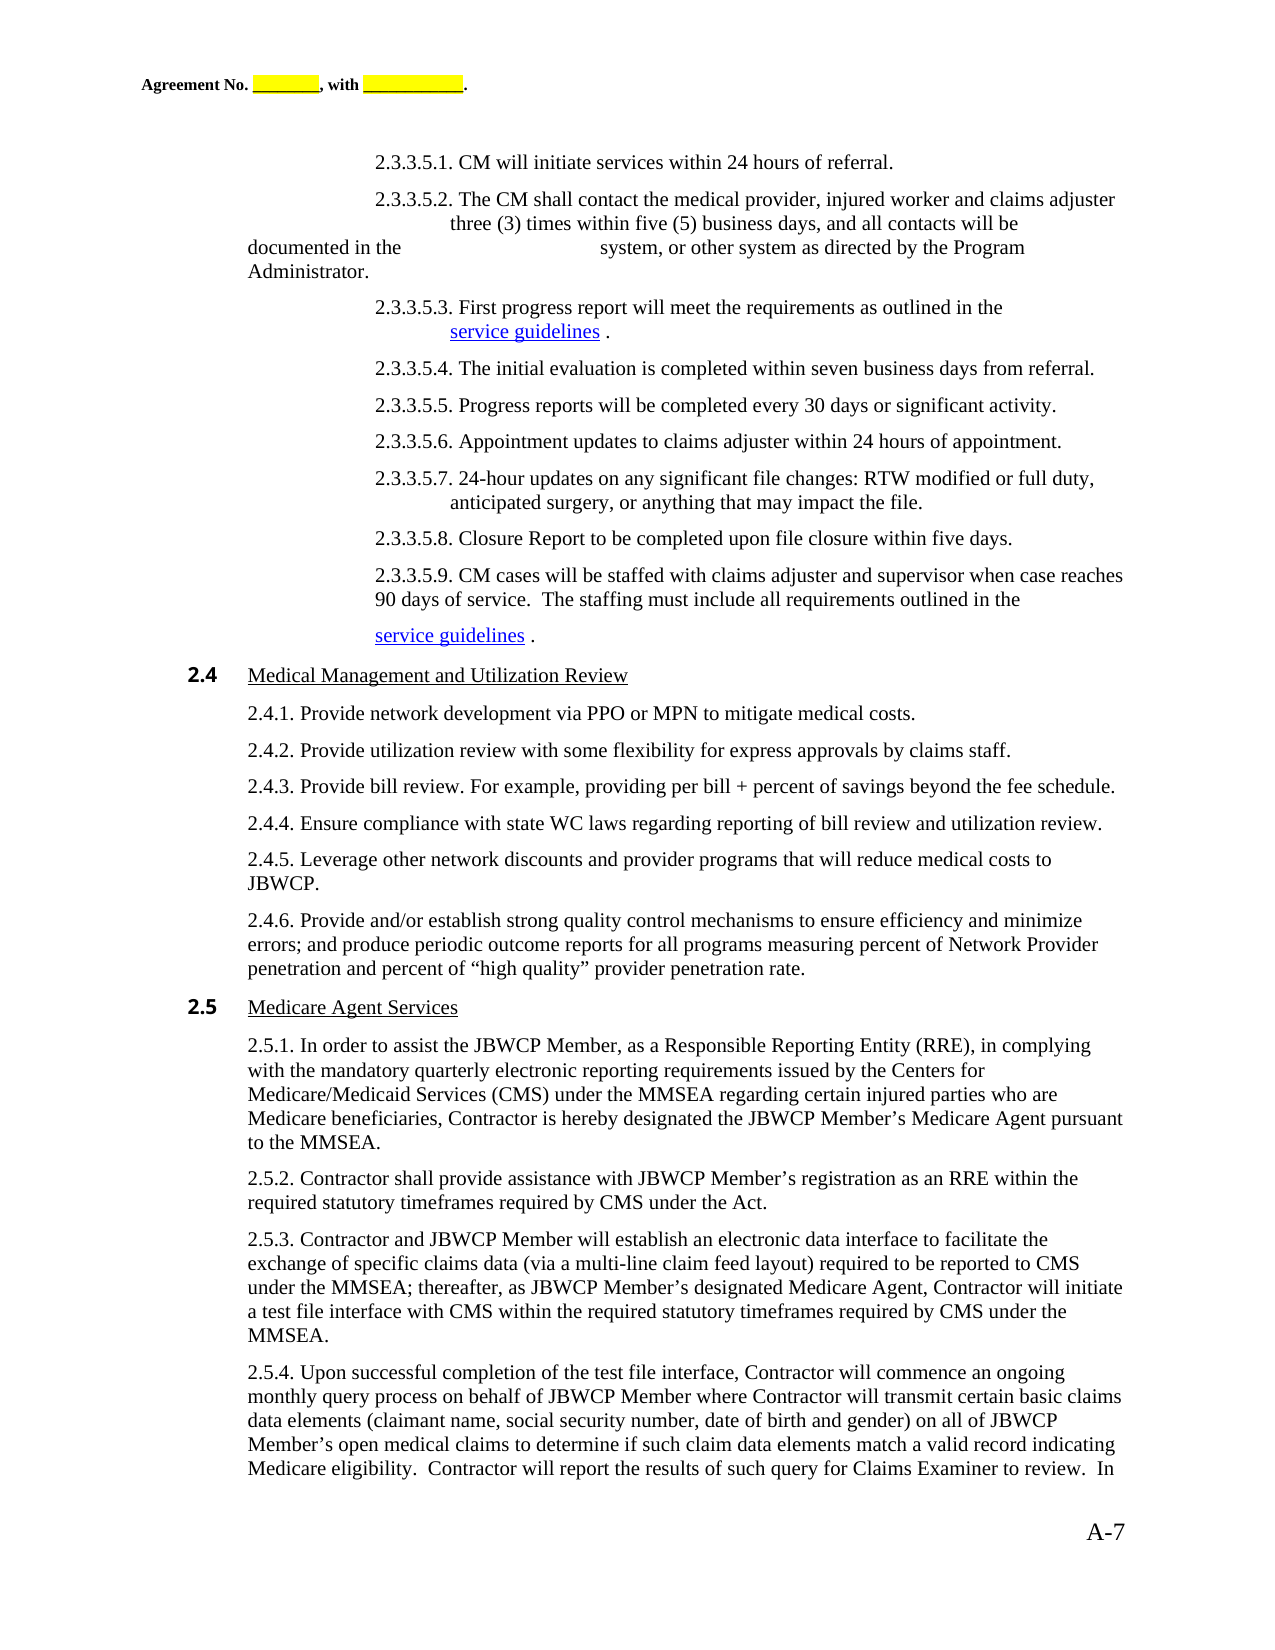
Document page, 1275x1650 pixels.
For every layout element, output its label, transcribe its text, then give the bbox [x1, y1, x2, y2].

text 2.3.3.5.2. The CM shall contact the medical provider, injured worker and claims adjuster three (3) times within five (5) business days, and all contacts will be documented in the system, or other system as directed by the Program Administrator. [247, 187, 1125, 283]
text 2.4.2. Provide utilization review with some flexibility for express approvals by claims staff. [247, 737, 1125, 762]
text 2.5.2. Contractor shall provide assistance with JBWCP Member’s registration as an RRE within the required statutory timeframes required by CMS under the Act. [247, 1166, 1125, 1214]
text 2.3.3.5.6. Appointment updates to claims adjuster within 24 hours of appointment. [247, 429, 1125, 453]
text 2.3.3.5.7. 24-hour updates on any significant file changes: RTW modified or full duty, anticipated surgery, or anything that may impact the file. [247, 466, 1125, 514]
text 2.3.3.5.5. Progress reports will be completed every 30 days or significant activity. [247, 392, 1125, 417]
text 2.4.6. Provide and/or establish strong quality control mechanisms to ensure efficiency and minimize errors; and produce periodic outcome reports for all programs measuring percent of Network Provider penetration and percent of “high quality” provider penetration rate. [247, 908, 1125, 980]
text 2.4.4. Ensure compliance with state WC laws regarding reporting of bill review and utilization review. [247, 811, 1125, 835]
text 2.3.3.5.9. CM cases will be staffed with claims adjuster and supervisor when case reaches 90 days of service. The staffing must include all requirements outlined in the [247, 563, 1125, 611]
text 2.4.1. Provide network development via PPO or MPN to mitigate medical costs. [247, 701, 1125, 725]
text 2.5.3. Contractor and JBWCP Member will establish an electronic data interface to facilitate the exchange of specific claims data (via a multi-line claim feed layout) required to be reported to CMS under the MMSEA; thereafter, as JBWCP Member’s designated Medicare Agent, Contractor will initiate a test file interface with CMS within the required statutory timeframes required by CMS under the MMSEA. [247, 1227, 1125, 1347]
text service guidelines . [247, 623, 1125, 647]
list Medicare Agent Services [187, 992, 1125, 1021]
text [247, 1360, 1125, 1480]
text 2.5.1. In order to assist the JBWCP Member, as a Responsible Reporting Entity (RRE), in complying with the mandatory quarterly electronic reporting requirements issued by the Centers for Medicare/Medicaid Services (CMS) under the MMSEA regarding certain injured parties who are Medicare beneficiaries, Contractor is hereby designated the JBWCP Member’s Medicare Agent pursuant to the MMSEA. [247, 1033, 1125, 1154]
text 2.3.3.5.1. CM will initiate services within 24 hours of referral. [247, 150, 1125, 174]
text 2.3.3.5.3. First progress report will meet the requirements as outlined in the service guidelines . [247, 295, 1125, 343]
text 2.4.5. Leverage other network discounts and provider programs that will reduce medical costs to JBWCP. [247, 847, 1125, 895]
text 2.3.3.5.4. The initial evaluation is completed within seven business days from referral. [247, 356, 1125, 380]
text 2.3.3.5.8. Closure Report to be completed upon file closure within five days. [247, 526, 1125, 550]
text 2.4.3. Provide bill review. For example, providing per bill + percent of savings beyond the fee schedule. [247, 774, 1125, 798]
list Medical Management and Utilization Review [187, 660, 1125, 688]
